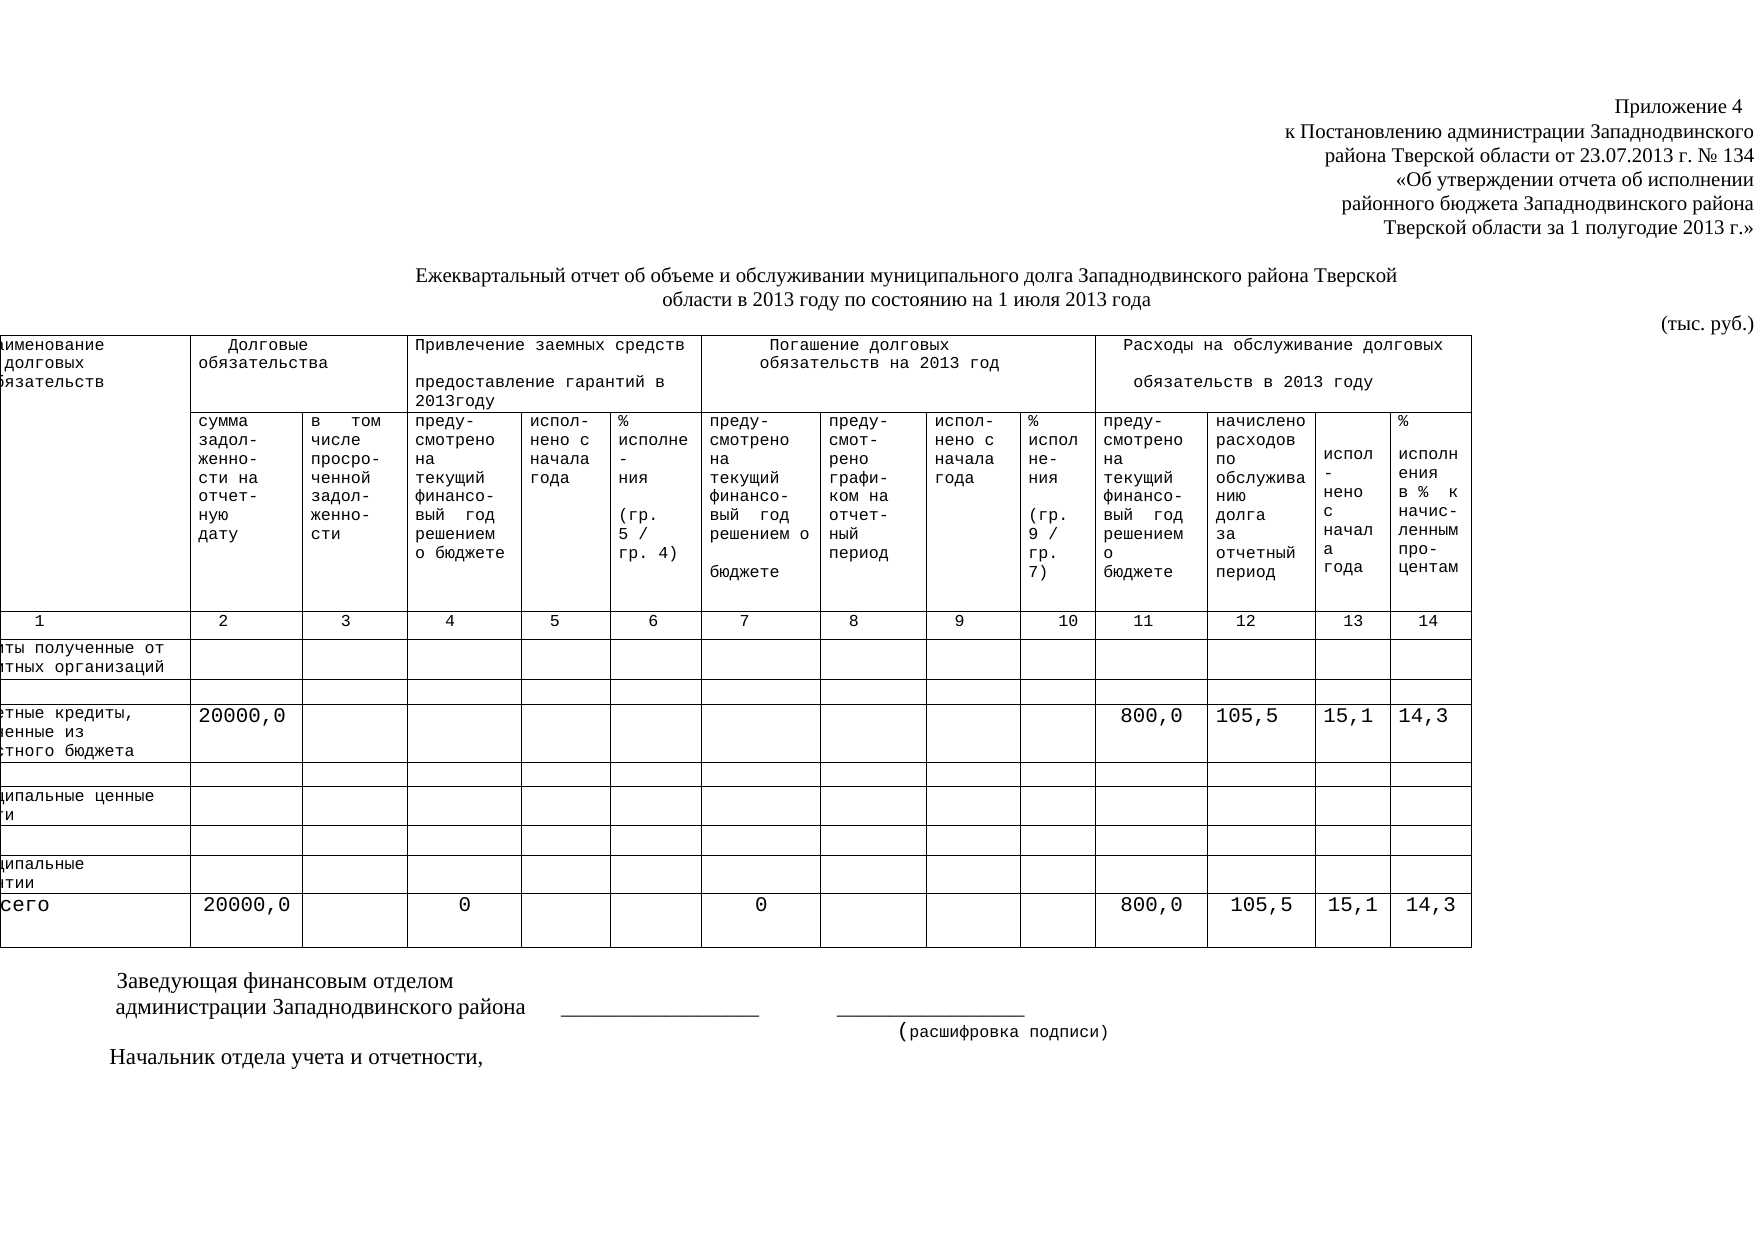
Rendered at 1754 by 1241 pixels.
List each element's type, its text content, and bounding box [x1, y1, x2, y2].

table_cell [522, 680, 610, 704]
table_cell 8 [821, 612, 926, 639]
table_cell [1021, 894, 1095, 947]
table_cell 20000,0 [191, 894, 302, 947]
table_cell [821, 787, 926, 825]
table_cell 15,1 [1316, 705, 1390, 762]
table_cell [1391, 826, 1471, 854]
table_cell [1391, 640, 1471, 679]
table_cell 105,5 [1208, 705, 1315, 762]
table_cell [611, 763, 701, 786]
table_cell [702, 856, 820, 893]
table_cell [408, 705, 521, 762]
table_cell [1021, 763, 1095, 786]
table_cell сумма задол- женно- сти на отчет- ную дату [191, 413, 302, 611]
table_cell [1021, 856, 1095, 893]
table_cell [611, 826, 701, 854]
table_cell [522, 894, 610, 947]
table_cell 11 [1096, 612, 1207, 639]
table_cell 0 [702, 894, 820, 947]
table_cell [1391, 787, 1471, 825]
table_cell [303, 705, 407, 762]
table_cell начислено расходов по обслуживанию долга за отчетный период [1208, 413, 1315, 611]
table_cell [927, 680, 1020, 704]
table_cell [1208, 763, 1315, 786]
table_header Расходы на обслуживание долговых обязательств в 2013 году [1096, 336, 1471, 412]
table_cell % исполне- ния (гр. 9 / гр. 7) [1021, 413, 1095, 611]
text области в 2013 году по состоянию на 1 июля 2013 года [59, 287, 1754, 311]
table_cell [702, 705, 820, 762]
table_cell [1021, 826, 1095, 854]
text (тыс. руб.) [59, 311, 1754, 335]
table_cell [1208, 680, 1315, 704]
table_cell 4 [408, 612, 521, 639]
table_cell [303, 894, 407, 947]
table_cell [522, 787, 610, 825]
table_cell 800,0 [1096, 705, 1207, 762]
table_cell 1 [1, 612, 190, 639]
table_cell [927, 787, 1020, 825]
table_cell [191, 763, 302, 786]
table_cell в том числе просро- ченной задол- женно- сти [303, 413, 407, 611]
text к Постановлению администрации Западнодвинского [59, 118, 1754, 143]
table_cell [303, 826, 407, 854]
table_cell [1208, 856, 1315, 893]
table_cell [522, 856, 610, 893]
table_header Наименование долговых обязательств [1, 336, 190, 611]
table_cell [611, 680, 701, 704]
table_cell [1316, 856, 1390, 893]
table_cell [821, 705, 926, 762]
table_cell испол- нено с начала года [927, 413, 1020, 611]
table_cell [1021, 640, 1095, 679]
table_cell [1096, 763, 1207, 786]
table_cell преду- смотрено на текущий финансо- вый год решением о бюджете [1096, 413, 1207, 611]
text Начальник отдела учета и отчетности, [59, 1043, 1754, 1070]
table_cell [821, 826, 926, 854]
table_cell [408, 826, 521, 854]
table_cell [927, 826, 1020, 854]
table_cell [303, 680, 407, 704]
table_cell [408, 680, 521, 704]
table_cell 5 [522, 612, 610, 639]
table_cell [702, 680, 820, 704]
table_cell [1316, 680, 1390, 704]
text района Тверской области от 23.07.2013 г. № 134 [59, 143, 1754, 167]
table_cell [1316, 826, 1390, 854]
table_cell [408, 856, 521, 893]
table_cell испол- нено с начала года [522, 413, 610, 611]
table_cell [1096, 680, 1207, 704]
table_cell [1096, 787, 1207, 825]
table_cell [611, 894, 701, 947]
table_cell [821, 763, 926, 786]
table_cell 105,5 [1208, 894, 1315, 947]
table_cell преду- смот- рено графи- ком на отчет- ный период [821, 413, 926, 611]
table_cell [1391, 856, 1471, 893]
table_cell 2 [191, 612, 302, 639]
table_cell 12 [1208, 612, 1315, 639]
table_cell преду- смотрено на текущий финансо- вый год решением о бюджете [702, 413, 820, 611]
table_cell [821, 680, 926, 704]
table_cell [821, 640, 926, 679]
table_cell [1, 763, 190, 786]
text Ежеквартальный отчет об объеме и обслуживании муниципального долга Западнодвинского района Тверской [59, 263, 1754, 287]
table_cell [191, 680, 302, 704]
table_cell [408, 640, 521, 679]
table_cell [702, 787, 820, 825]
table_cell [1391, 763, 1471, 786]
table_cell [303, 787, 407, 825]
table_cell [927, 705, 1020, 762]
table_cell Муниципальные ценные бумаги [1, 787, 190, 825]
table_cell [702, 763, 820, 786]
table_cell [1096, 826, 1207, 854]
text районного бюджета Западнодвинского района [59, 191, 1754, 215]
table_cell [611, 640, 701, 679]
table_cell [1, 680, 190, 704]
table_cell 20000,0 [191, 705, 302, 762]
table_cell преду- смотрено на текущий финансо- вый год решением о бюджете [408, 413, 521, 611]
table_cell [1, 826, 190, 854]
table_cell [821, 894, 926, 947]
table_cell 14,3 [1391, 894, 1471, 947]
table_cell [1316, 763, 1390, 786]
table_cell [191, 787, 302, 825]
table_cell [1316, 413, 1390, 445]
text администрации Западнодвинского района ___________________ __________________ [59, 993, 1754, 1020]
table_cell [522, 640, 610, 679]
table_cell [191, 826, 302, 854]
table_cell [611, 856, 701, 893]
table_cell [522, 826, 610, 854]
table_header Долговые обязательства [191, 336, 407, 412]
table_cell Бюджетные кредиты, полученные из областного бюджета [1, 705, 190, 762]
table_cell [191, 856, 302, 893]
table_cell [303, 640, 407, 679]
table_cell [611, 705, 701, 762]
table_cell [303, 763, 407, 786]
table_cell % [1391, 413, 1471, 445]
table_cell [1021, 787, 1095, 825]
table_cell [1021, 705, 1095, 762]
table_cell [702, 826, 820, 854]
table_cell [927, 894, 1020, 947]
table_cell [927, 763, 1020, 786]
table_cell [1208, 826, 1315, 854]
table_cell Всего [1, 894, 190, 947]
table_cell [702, 640, 820, 679]
table_cell [611, 787, 701, 825]
table_cell [1208, 787, 1315, 825]
table_cell 3 [303, 612, 407, 639]
table_header Погашение долговых обязательств на 2013 год [702, 336, 1095, 412]
table_cell 14,3 [1391, 705, 1471, 762]
table_cell [191, 640, 302, 679]
table_cell 13 [1316, 612, 1390, 639]
table_cell 9 [927, 612, 1020, 639]
table_cell Муниципальные гарантии [1, 856, 190, 893]
table_cell [522, 705, 610, 762]
table_cell исполнения в % к начис- ленным про- центам [1391, 445, 1471, 611]
table_cell [303, 856, 407, 893]
table_cell [522, 763, 610, 786]
text (расшифровка подписи) [59, 1020, 1754, 1043]
table_cell [821, 856, 926, 893]
table_cell 800,0 [1096, 894, 1207, 947]
table_cell 7 [702, 612, 820, 639]
table_cell [1208, 640, 1315, 679]
table_cell % исполне- ния (гр. 5 / гр. 4) [611, 413, 701, 611]
table_cell 0 [408, 894, 521, 947]
table_cell [1391, 680, 1471, 704]
table_cell [408, 787, 521, 825]
table_header Привлечение заемных средств предоставление гарантий в 2013году [408, 336, 701, 412]
text Приложение 4 [59, 94, 1742, 118]
table_cell 14 [1391, 612, 1471, 639]
table_cell испол- нено с начала года [1316, 445, 1390, 611]
table_cell [927, 640, 1020, 679]
table_cell 6 [611, 612, 701, 639]
table_cell [1096, 856, 1207, 893]
table_cell [1021, 680, 1095, 704]
table_cell [1096, 640, 1207, 679]
table_cell [1316, 640, 1390, 679]
table_cell [927, 856, 1020, 893]
table_cell [1316, 787, 1390, 825]
text Заведующая финансовым отделом [59, 967, 1754, 993]
table_cell Кредиты полученные от кредитных организаций [1, 640, 190, 679]
text «Об утверждении отчета об исполнении [59, 167, 1754, 191]
table_cell [408, 763, 521, 786]
text Тверской области за 1 полугодие .» [59, 215, 1754, 239]
table_cell 10 [1021, 612, 1095, 639]
table_cell 15,1 [1316, 894, 1390, 947]
